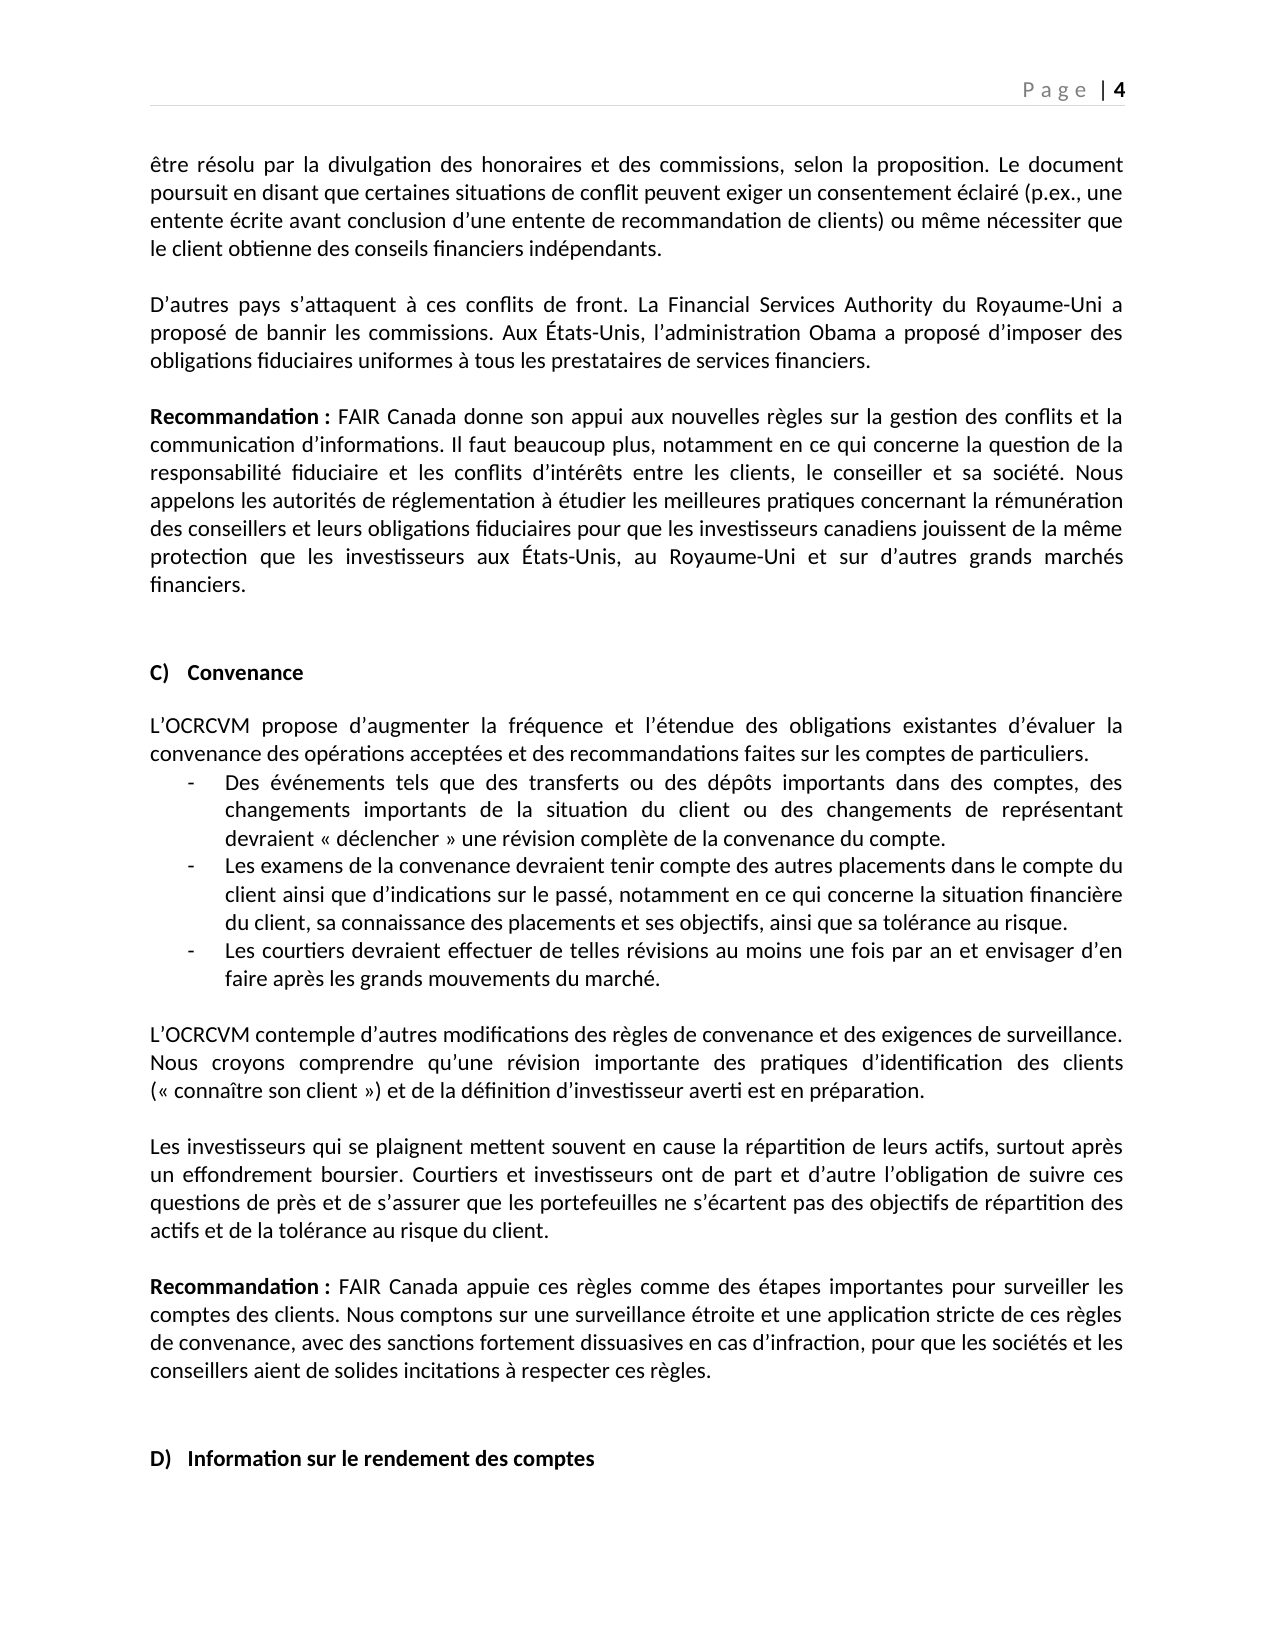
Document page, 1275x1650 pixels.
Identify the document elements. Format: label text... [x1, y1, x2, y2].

text L’OCRCVM propose d’augmenter la fréquence et l’étendue des obligations existantes d’évaluer la convenance des opérations acceptées et des recommandations faites sur les comptes de particuliers. [150, 712, 1125, 768]
text Recommandation : FAIR Canada donne son appui aux nouvelles règles sur la gestion des conflits et la communication d’informations. Il faut beaucoup plus, notamment en ce qui concerne la question de la responsabilité fiduciaire et les conflits d’intérêts entre les clients, le conseiller et sa société. Nous appelons les autorités de réglementation à étudier les meilleures pratiques concernant la rémunération des conseillers et leurs obligations fiduciaires pour que les investisseurs canadiens jouissent de la même protection que les investisseurs aux États-Unis, au Royaume-Uni et sur d’autres grands marchés financiers. [150, 402, 1125, 598]
list Information sur le rendement des comptes [150, 1444, 1125, 1472]
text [150, 150, 1125, 262]
list Les examens de la convenance devraient tenir compte des autres placements dans le compte du client ainsi que d’indications sur le passé, notamment en ce qui concerne la situation financière du client, sa connaissance des placements et ses objectifs, ainsi que sa tolérance au risque. [187, 852, 1125, 936]
list Les courtiers devraient effectuer de telles révisions au moins une fois par an et envisager d’en faire après les grands mouvements du marché. [187, 936, 1125, 992]
list Des événements tels que des transferts ou des dépôts importants dans des comptes, des changements importants de la situation du client ou des changements de représentant devraient « déclencher » une révision complète de la convenance du compte. [187, 768, 1125, 852]
text L’OCRCVM contemple d’autres modifications des règles de convenance et des exigences de surveillance. Nous croyons comprendre qu’une révision importante des pratiques d’identification des clients (« connaître son client ») et de la définition d’investisseur averti est en préparation. [150, 1020, 1125, 1104]
list Convenance [150, 658, 1125, 687]
text Recommandation : FAIR Canada appuie ces règles comme des étapes importantes pour surveiller les comptes des clients. Nous comptons sur une surveillance étroite et une application stricte de ces règles de convenance, avec des sanctions fortement dissuasives en cas d’infraction, pour que les sociétés et les conseillers aient de solides incitations à respecter ces règles. [150, 1272, 1125, 1384]
text D’autres pays s’attaquent à ces conflits de front. La Financial Services Authority du Royaume-Uni a proposé de bannir les commissions. Aux États-Unis, l’administration Obama a proposé d’imposer des obligations fiduciaires uniformes à tous les prestataires de services financiers. [150, 290, 1125, 374]
text Les investisseurs qui se plaignent mettent souvent en cause la répartition de leurs actifs, surtout après un effondrement boursier. Courtiers et investisseurs ont de part et d’autre l’obligation de suivre ces questions de près et de s’assurer que les portefeuilles ne s’écartent pas des objectifs de répartition des actifs et de la tolérance au risque du client. [150, 1132, 1125, 1244]
